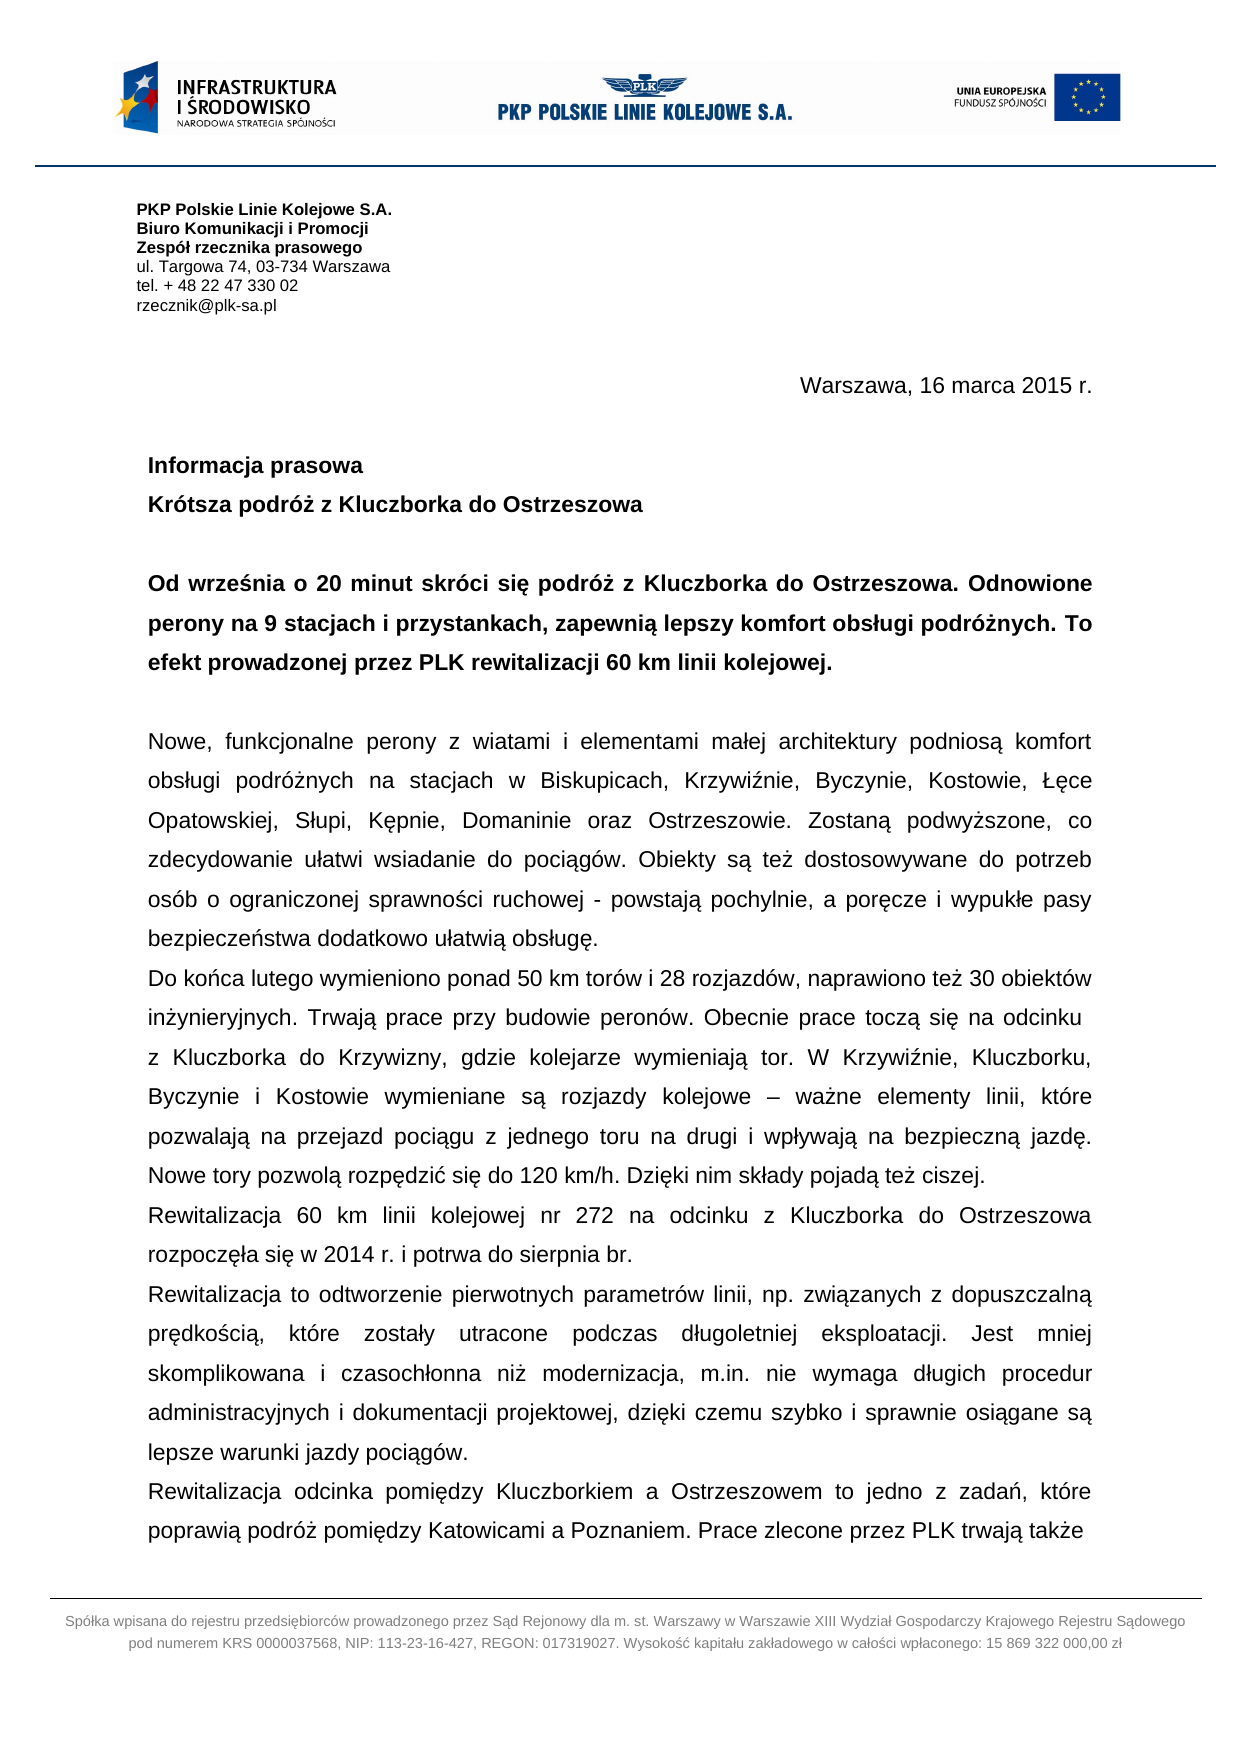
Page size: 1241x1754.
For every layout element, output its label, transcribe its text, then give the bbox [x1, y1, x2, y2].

text Warszawa, 16 marca 2015 r. [148, 372, 1093, 399]
text Do końca lutego wymieniono ponad 50 km torów i 28 rozjazdów, naprawiono też 30 obiektów inżynieryjnych. Trwają prace przy budowie peronów. Obecnie prace toczą się na odcinku z Kluczborka do Krzywizny, gdzie kolejarze wymieniają tor. W Krzywiźnie, Kluczborku, Byczynie i Kostowie wymieniane są rozjazdy kolejowe – ważne elementy linii, które pozwalają na przejazd pociągu z jednego toru na drugi i wpływają na bezpieczną jazdę. Nowe tory pozwolą rozpędzić się do 120 km/h. Dzięki nim składy pojadą też ciszej. [148, 965, 1093, 1188]
text Od września o 20 minut skróci się podróż z Kluczborka do Ostrzeszowa. Odnowione perony na 9 stacjach i przystankach, zapewnią lepszy komfort obsługi podróżnych. To efekt prowadzonej przez PLK rewitalizacji 60 km linii kolejowej. [148, 570, 1093, 675]
picture [112, 61, 1121, 135]
text Rewitalizacja 60 km linii kolejowej nr 272 na odcinku z Kluczborka do Ostrzeszowa rozpoczęła się w 2014 r. i potrwa do sierpnia br. [148, 1202, 1093, 1267]
text Rewitalizacja to odtworzenie pierwotnych parametrów linii, np. związanych z dopuszczalną prędkością, które zostały utracone podczas długoletniej eksploatacji. Jest mniej skomplikowana i czasochłonna niż modernizacja, m.in. nie wymaga długich procedur administracyjnych i dokumentacji projektowej, dzięki czemu szybko i sprawnie osiągane są lepsze warunki jazdy pociągów. [148, 1281, 1093, 1465]
text Informacja prasowa [148, 452, 1093, 478]
text Nowe, funkcjonalne perony z wiatami i elementami małej architektury podniosą komfort obsługi podróżnych na stacjach w Biskupicach, Krzywiźnie, Byczynie, Kostowie, Łęce Opatowskiej, Słupi, Kępnie, Domaninie oraz Ostrzeszowie. Zostaną podwyższone, co zdecydowanie ułatwi wsiadanie do pociągów. Obiekty są też dostosowywane do potrzeb osób o ograniczonej sprawności ruchowej - powstają pochylnie, a poręcze i wypukłe pasy bezpieczeństwa dodatkowo ułatwią obsługę. [148, 728, 1093, 952]
text Krótsza podróż z Kluczborka do Ostrzeszowa [148, 491, 1093, 517]
text Rewitalizacja odcinka pomiędzy Kluczborkiem a Ostrzeszowem to jedno z zadań, które poprawią podróż pomiędzy Katowicami a Poznaniem. Prace zlecone przez PLK trwają także [148, 1478, 1093, 1544]
